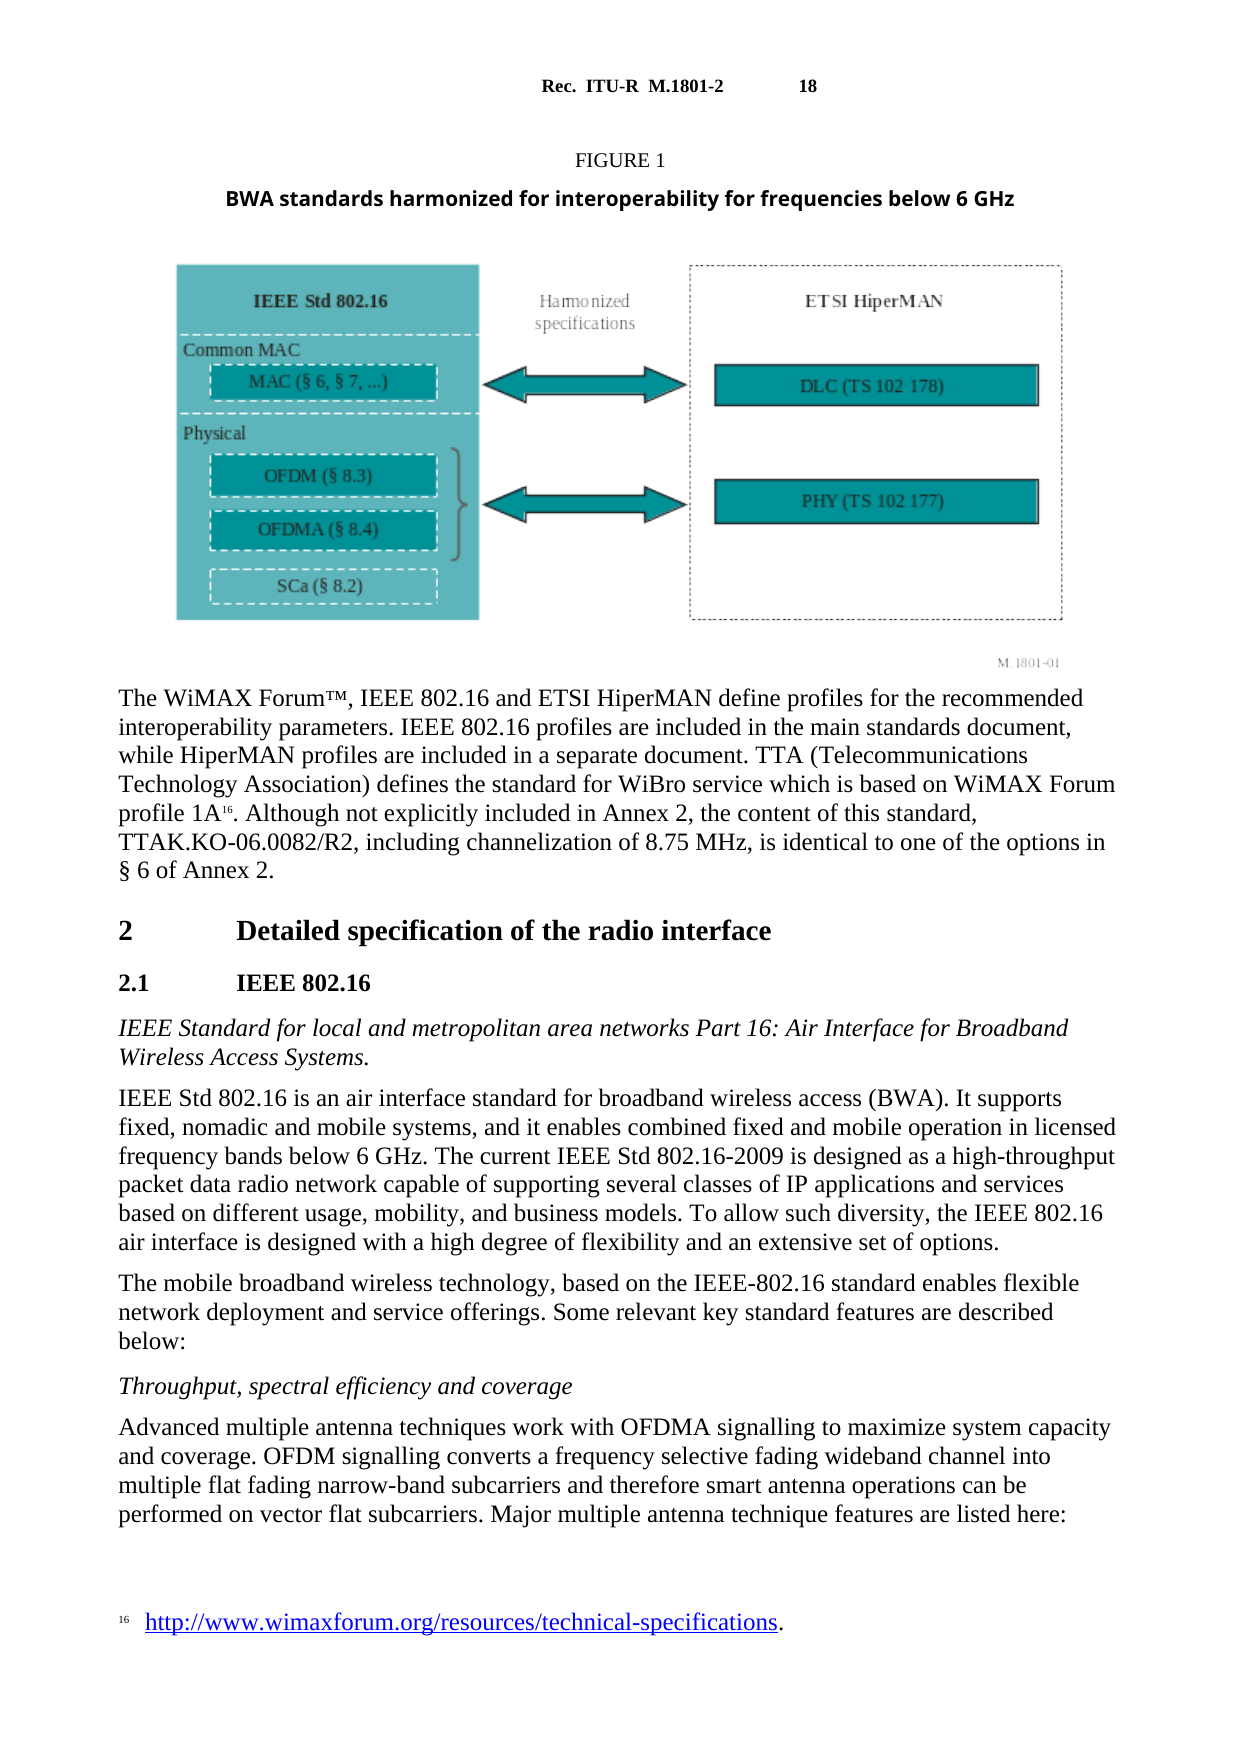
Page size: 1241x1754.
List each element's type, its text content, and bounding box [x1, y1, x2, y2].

subtitle 2 Detailed specification of the radio interface [118, 913, 1122, 947]
subtitle 2.1 IEEE 802.16 [118, 968, 1122, 997]
title BWA standards harmonized for interoperability for frequencies below 6 GHz [118, 184, 1122, 213]
subtitle Throughput, spectral efficiency and coverage [118, 1371, 1122, 1400]
text Advanced multiple antenna techniques work with OFDMA signalling to maximize system capacity and coverage. OFDM signalling converts a frequency selective fading wideband channel into multiple flat fading narrow-band subcarriers and therefore smart antenna operations can be performed on vector flat subcarriers. Major multiple antenna technique features are listed here: [118, 1412, 1122, 1527]
text The WiMAX Forum™, IEEE 802.16 and ETSI HiperMAN define profiles for the recommended interoperability parameters. IEEE 802.16 profiles are included in the main standards document, while HiperMAN profiles are included in a separate document. TTA (Telecommunications Technology Association) defines the standard for WiBro service which is based on WiMAX Forum profile 1A. Although not explicitly included in Annex 2, the content of this standard, TTAK.KO-06.0082/R2, including channelization of 8.75 MHz, is identical to one of the options in § 6 of Annex 2. [118, 683, 1122, 884]
text IEEE Std 802.16 is an air interface standard for broadband wireless access (BWA). It supports fixed, nomadic and mobile systems, and it enables combined fixed and mobile operation in licensed frequency bands below 6 GHz. The current IEEE Std 802.16-2009 is designed as a high-throughput packet data radio network capable of supporting several classes of IP applications and services based on different usage, mobility, and business models. To allow such diversity, the IEEE 802.16 air interface is designed with a high degree of flexibility and an extensive set of options. [118, 1083, 1122, 1256]
text The mobile broadband wireless technology, based on the IEEE-802.16 standard enables flexible network deployment and service offerings. Some relevant key standard features are described below: [118, 1268, 1122, 1354]
subtitle IEEE Standard for local and metropolitan area networks Part 16: Air Interface for Broadband Wireless Access Systems. [118, 1013, 1122, 1071]
text FIGURE 1 [118, 148, 1122, 172]
